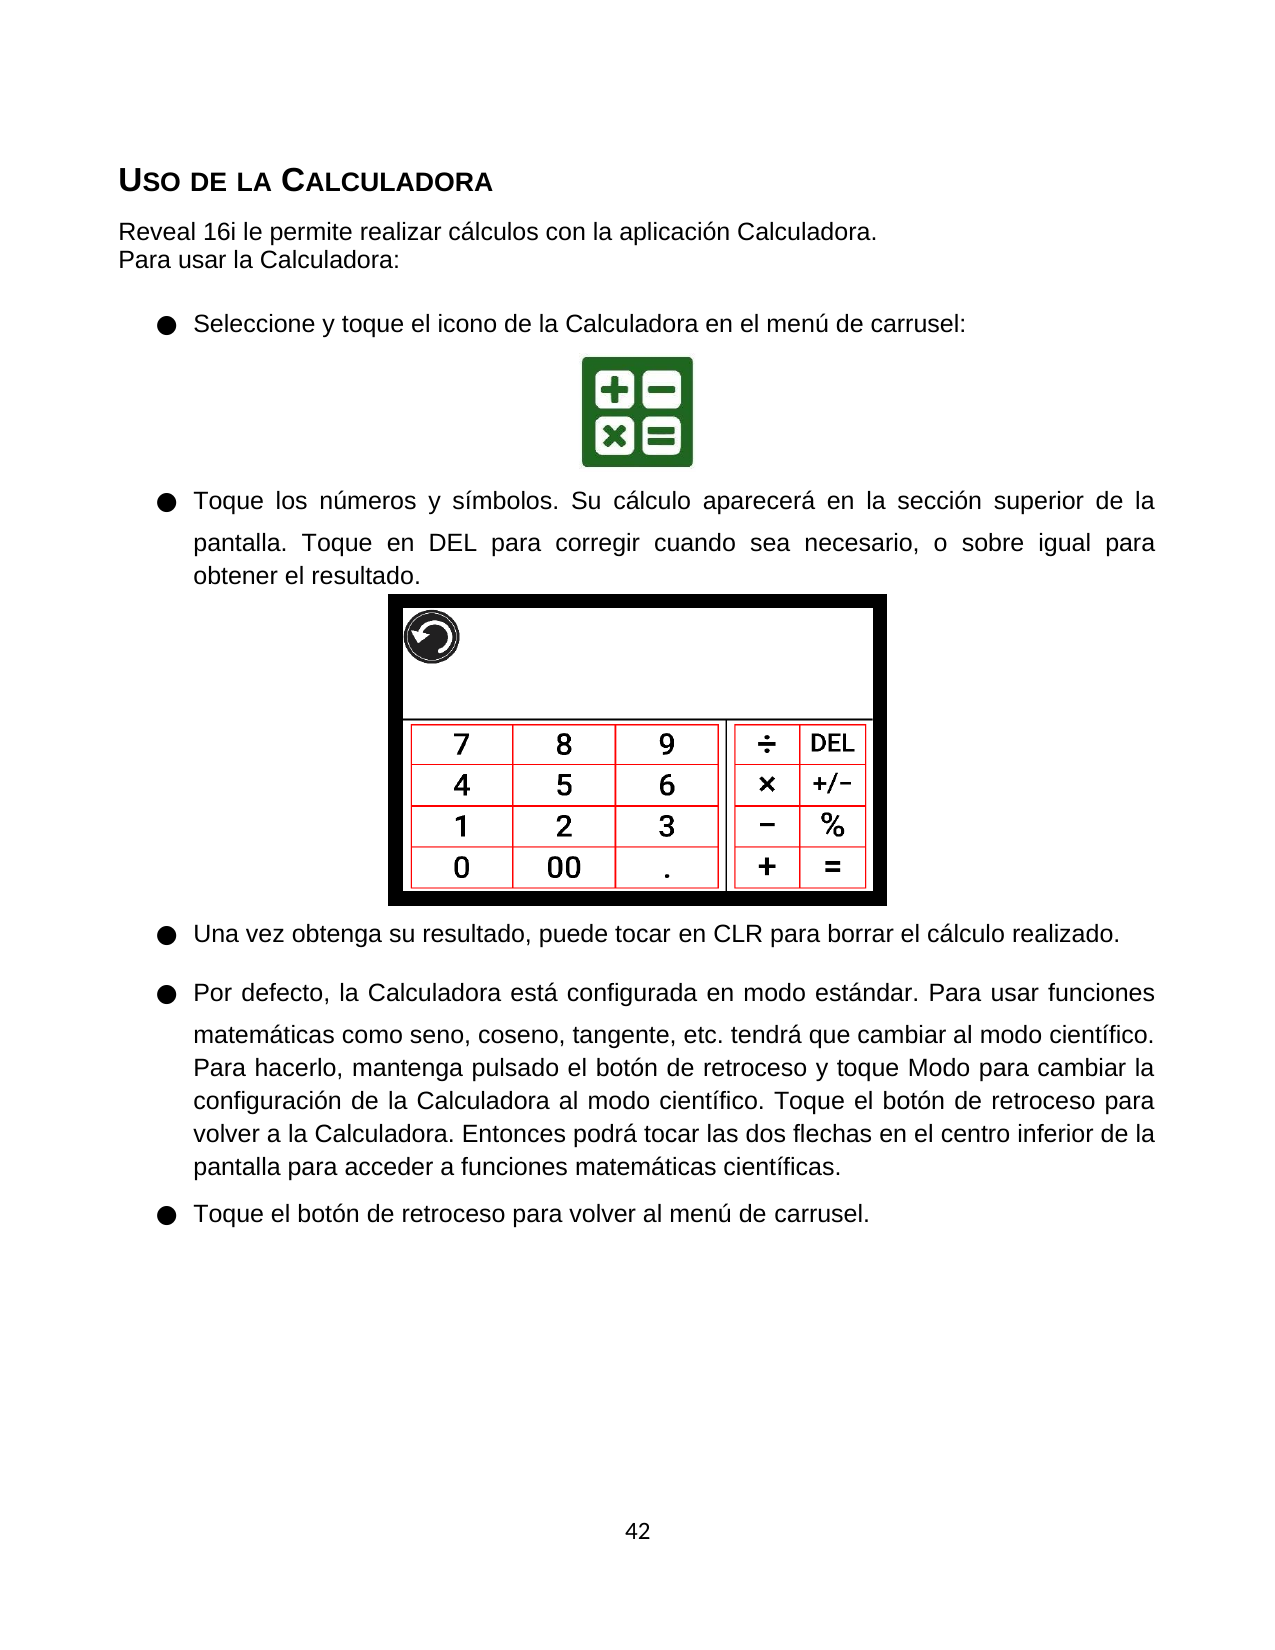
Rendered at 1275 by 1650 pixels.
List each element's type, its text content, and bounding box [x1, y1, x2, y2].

text Reveal 16i le permite realizar cálculos con la aplicación Calculadora. [118, 217, 1157, 246]
list Por defecto, la Calculadora está configurada en modo estándar. Para usar funciones matemáticas como seno, coseno, tangente, etc. tendrá que cambiar al modo científico. Para hacerlo, mantenga pulsado el botón de retroceso y toque Modo para cambiar la configuración de la Calculadora al modo científico. Toque el botón de retroceso para volver a la Calculadora. Entonces podrá tocar las dos flechas en el centro inferior de la pantalla para acceder a funciones matemáticas científicas. [156, 965, 1157, 1181]
list Toque los números y símbolos. Su cálculo aparecerá en la sección superior de la pantalla. Toque en DEL para corregir cuando sea necesario, o sobre igual para obtener el resultado. [156, 472, 1157, 589]
picture [578, 353, 697, 472]
list Seleccione y toque el icono de la Calculadora en el menú de carrusel: [156, 295, 1157, 346]
subtitle Uso de la Calculadora [118, 160, 1157, 198]
text Para usar la Calculadora: [118, 246, 1157, 274]
list Una vez obtenga su resultado, puede tocar en CLR para borrar el cálculo realizado. [156, 906, 1157, 957]
picture [403, 608, 873, 891]
list Toque el botón de retroceso para volver al menú de carrusel. [156, 1185, 1157, 1237]
